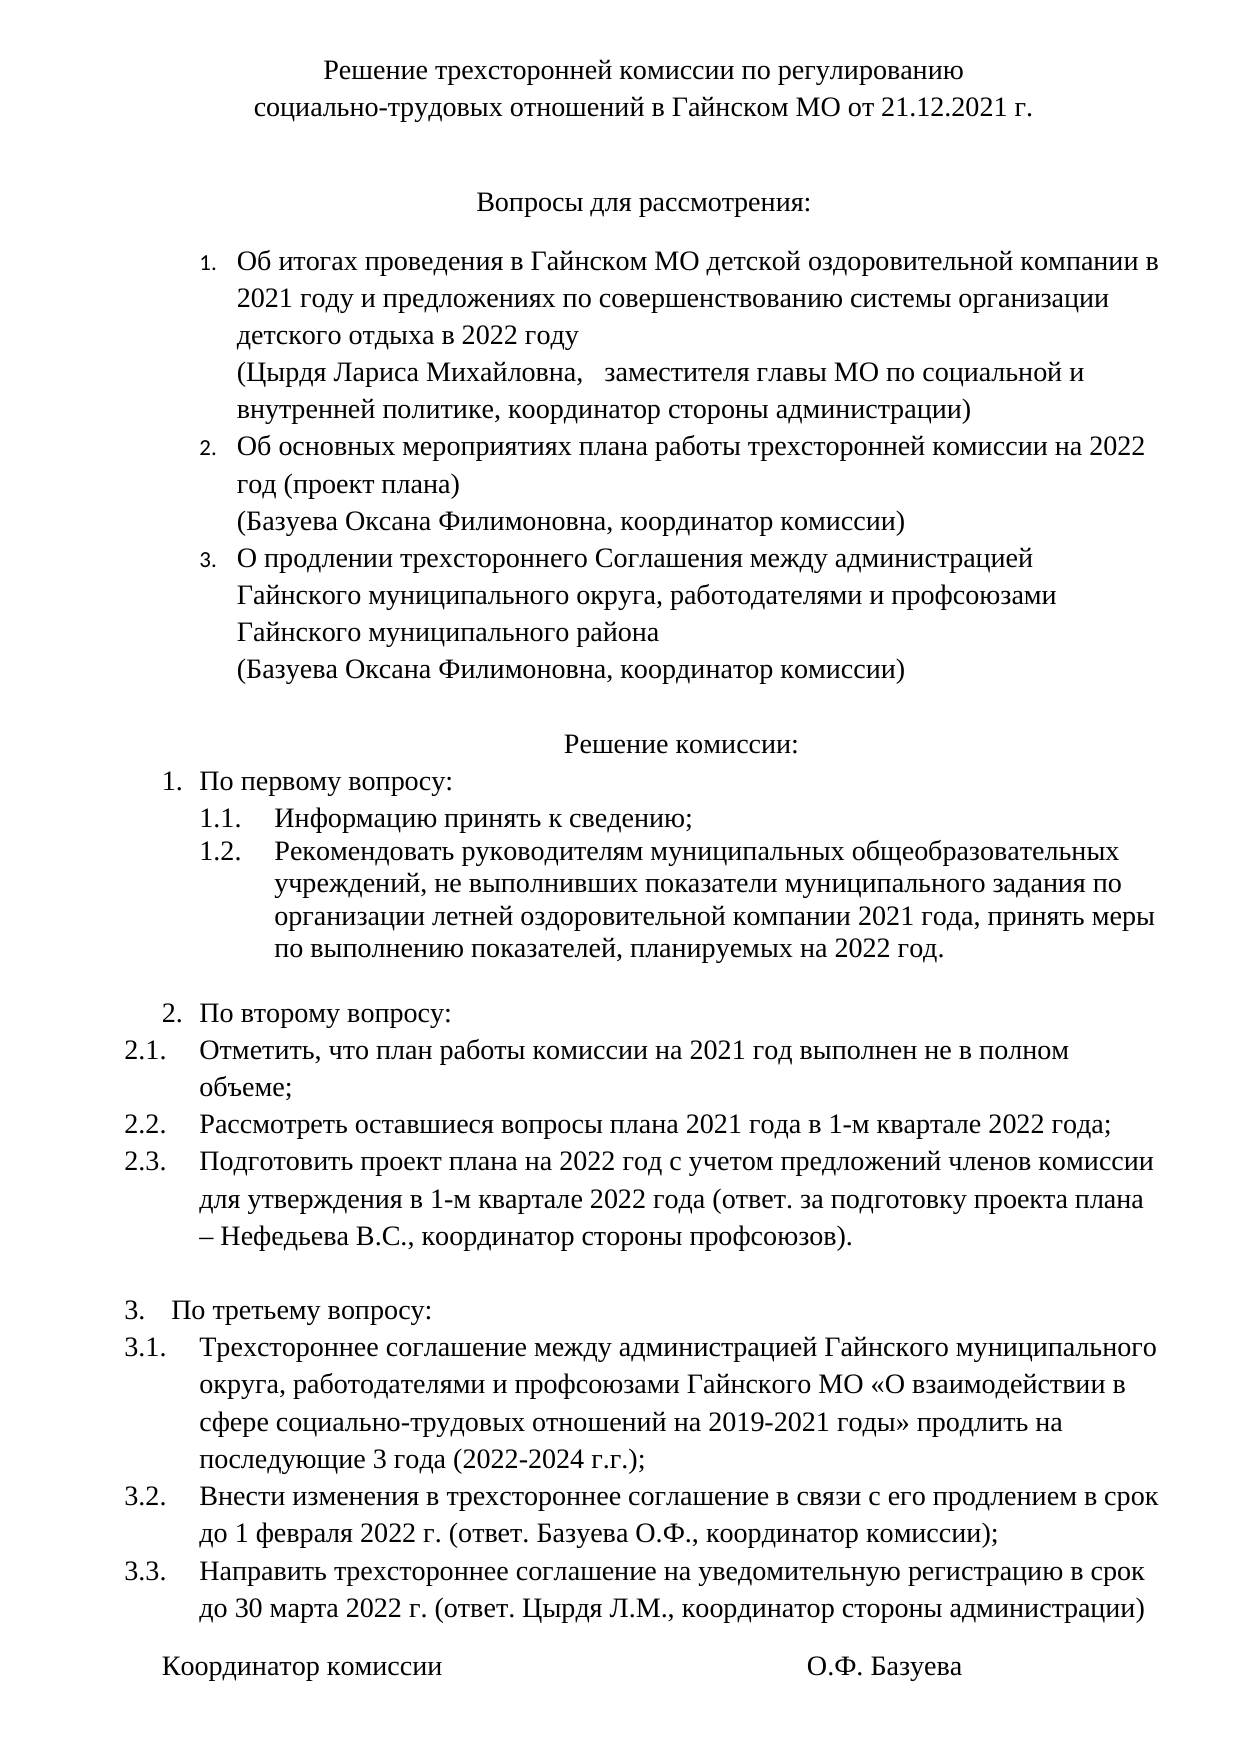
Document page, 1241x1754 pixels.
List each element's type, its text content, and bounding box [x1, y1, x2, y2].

text Решение трехсторонней комиссии по регулированию [124, 53, 1163, 86]
list По первому вопросу: [162, 764, 1163, 797]
list (Базуева Оксана Филимоновна, координатор комиссии) [237, 504, 1163, 536]
list Рекомендовать руководителям муниципальных общеобразовательных учреждений, не выполнивших показатели муниципального задания по организации летней оздоровительной компании 2021 года, принять меры по выполнению показателей, планируемых на 2022 год. [199, 834, 1163, 963]
text социально-трудовых отношений в Гайнском МО от 21.12.2021 г. [124, 90, 1163, 123]
list Трехстороннее соглашение между администрацией Гайнского муниципального округа, работодателями и профсоюзами Гайнского МО «О взаимодействии в сфере социально-трудовых отношений на 2019-2021 годы» продлить на последующие 3 года (2022-2024 г.г.); [124, 1330, 1163, 1474]
list Внести изменения в трехстороннее соглашение в связи с его продлением в срок до 1 февраля 2022 г. (ответ. Базуева О.Ф., координатор комиссии); [124, 1479, 1163, 1549]
text Координатор комиссии О.Ф. Базуева [162, 1649, 1163, 1681]
list О продлении трехстороннего Соглашения между администрацией Гайнского муниципального округа, работодателями и профсоюзами Гайнского муниципального района [199, 541, 1163, 648]
list По второму вопросу: [162, 996, 1163, 1028]
list Информацию принять к сведению; [199, 801, 1163, 834]
text Вопросы для рассмотрения: [124, 186, 1163, 218]
list Решение комиссии: [199, 727, 1163, 759]
list Рассмотреть оставшиеся вопросы плана 2021 года в 1-м квартале 2022 года; [124, 1107, 1163, 1140]
list По третьему вопросу: [124, 1293, 1163, 1326]
list Отметить, что план работы комиссии на 2021 год выполнен не в полном объеме; [124, 1033, 1163, 1102]
list Об итогах проведения в Гайнском МО детской оздоровительной компании в 2021 году и предложениях по совершенствованию системы организации детского отдыха в 2022 году (Цырдя Лариса Михайловна, заместителя главы МО по социальной и внутренней политике, координатор стороны администрации) [199, 243, 1163, 425]
list Направить трехстороннее соглашение на уведомительную регистрацию в срок до 30 марта 2022 г. (ответ. Цырдя Л.М., координатор стороны администрации) [124, 1553, 1163, 1623]
list Подготовить проект плана на 2022 год с учетом предложений членов комиссии для утверждения в 1-м квартале 2022 года (ответ. за подготовку проекта плана – Нефедьева В.С., координатор стороны профсоюзов). [124, 1144, 1163, 1251]
list (Базуева Оксана Филимоновна, координатор комиссии) [237, 653, 1163, 685]
list Об основных мероприятиях плана работы трехсторонней комиссии на 2022 год (проект плана) [199, 429, 1163, 499]
